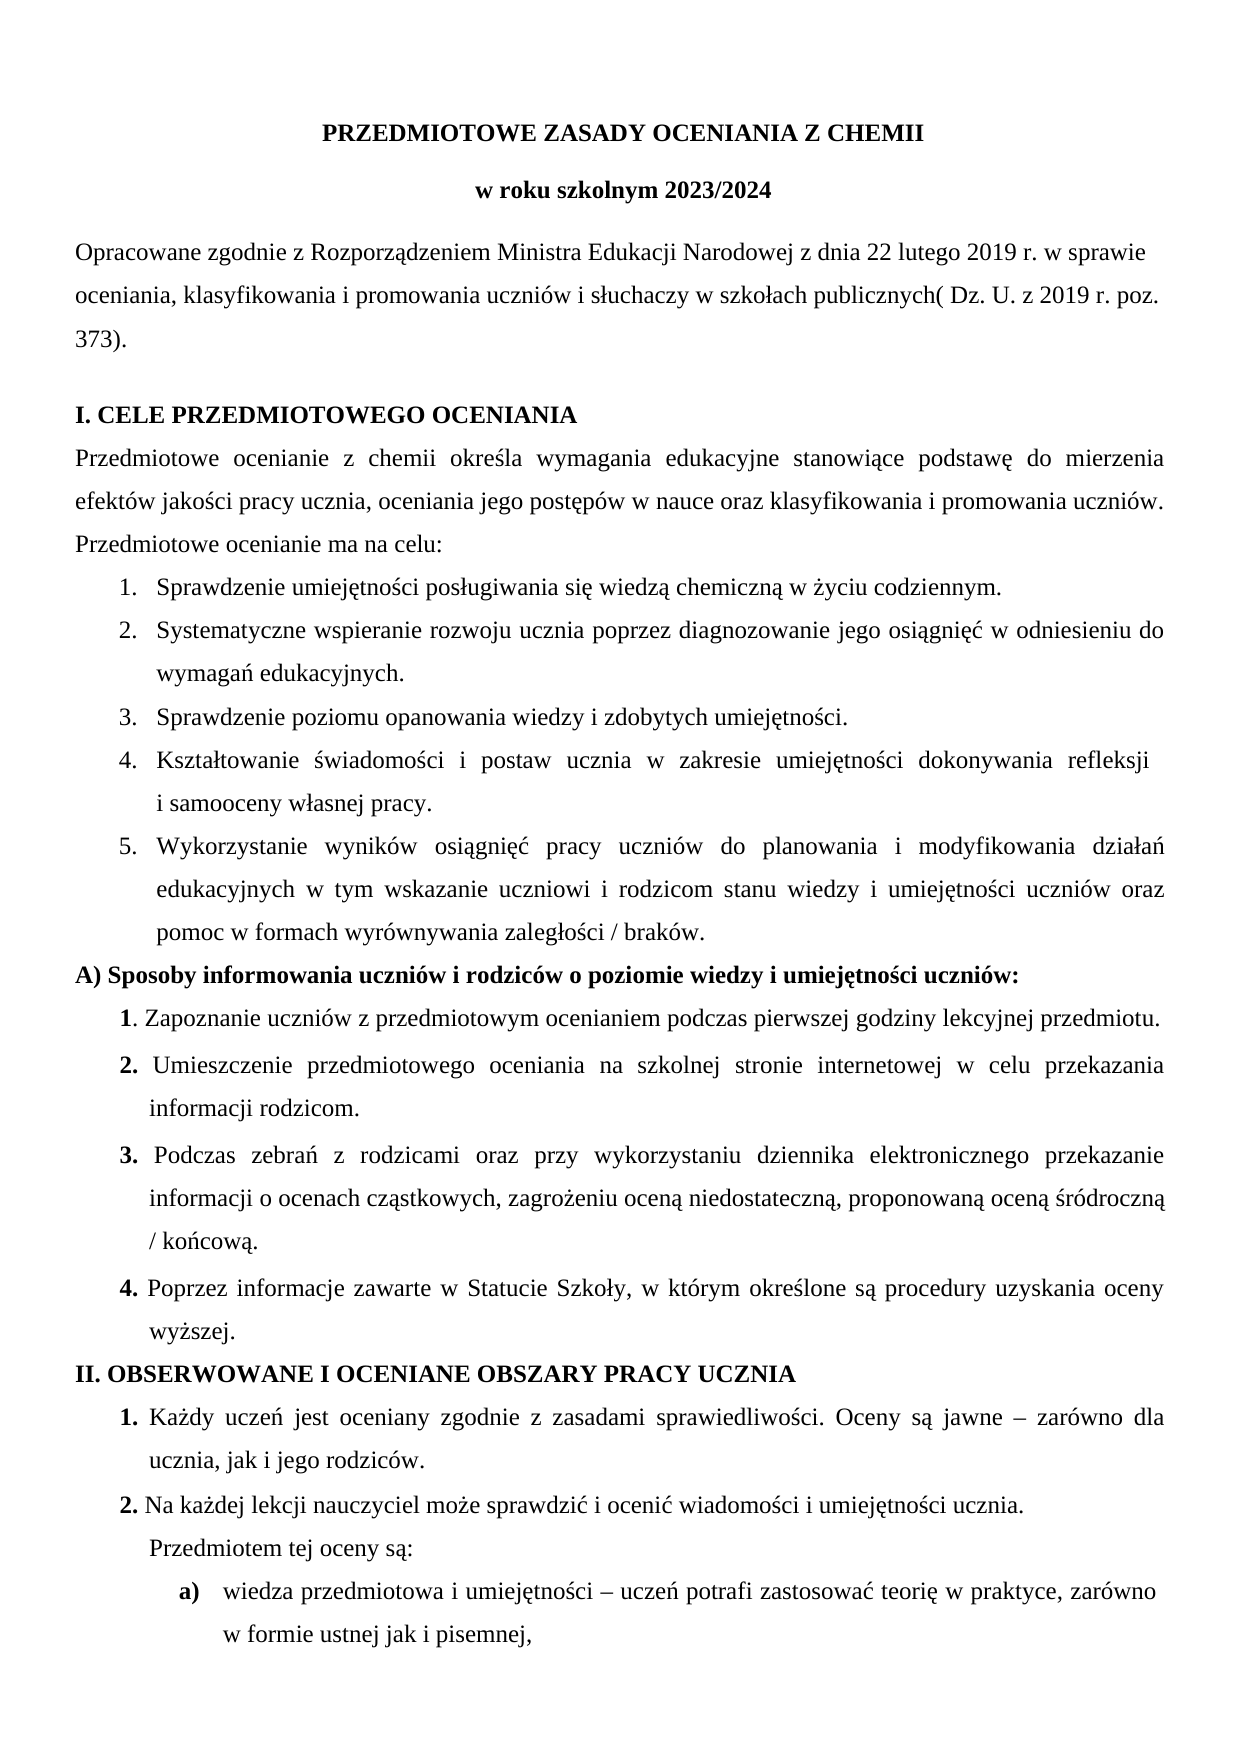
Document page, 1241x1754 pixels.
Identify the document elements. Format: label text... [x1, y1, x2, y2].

text 2. Na każdej lekcji nauczyciel może sprawdzić i ocenić wiadomości i umiejętności ucznia. [75, 1490, 1165, 1519]
text w roku szkolnym 2023/2024 [75, 176, 1165, 204]
text 2. Umieszczenie przedmiotowego oceniania na szkolnej stronie internetowej w celu przekazania informacji rodzicom. [119, 1050, 1165, 1122]
list Sprawdzenie umiejętności posługiwania się wiedzą chemiczną w życiu codziennym. [119, 572, 1165, 601]
text II. OBSERWOWANE I OCENIANE OBSZARY PRACY UCZNIA [75, 1359, 1165, 1388]
text A) Sposoby informowania uczniów i rodziców o poziomie wiedzy i umiejętności uczniów: [75, 960, 1165, 989]
list wiedza przedmiotowa i umiejętności – uczeń potrafi zastosować teorię w praktyce, zarówno w formie ustnej jak i pisemnej, [178, 1576, 1165, 1648]
text Opracowane zgodnie z Rozporządzeniem Ministra Edukacji Narodowej z dnia 22 lutego 2019 r. w sprawie oceniania, klasyfikowania i promowania uczniów i słuchaczy w szkołach publicznych( Dz. U. z 2019 r. poz. 373). [75, 237, 1165, 352]
text 4. Poprzez informacje zawarte w Statucie Szkoły, w którym określone są procedury uzyskania oceny wyższej. [119, 1273, 1165, 1345]
text Przedmiotem tej oceny są: [75, 1533, 1165, 1562]
text PRZEDMIOTOWE ZASADY OCENIANIA Z CHEMII [75, 118, 1165, 147]
text 1. Zapoznanie uczniów z przedmiotowym ocenianiem podczas pierwszej godziny lekcyjnej przedmiotu. [75, 1003, 1165, 1032]
text 3. Podczas zebrań z rodzicami oraz przy wykorzystaniu dziennika elektronicznego przekazanie informacji o ocenach cząstkowych, zagrożeniu oceną niedostateczną, proponowaną oceną śródroczną / końcową. [119, 1140, 1165, 1255]
text I. CELE PRZEDMIOTOWEGO OCENIANIA [75, 400, 1165, 428]
list Kształtowanie świadomości i postaw ucznia w zakresie umiejętności dokonywania refleksji i samooceny własnej pracy. [119, 745, 1165, 817]
list Sprawdzenie poziomu opanowania wiedzy i zdobytych umiejętności. [119, 702, 1165, 730]
text Przedmiotowe ocenianie ma na celu: [75, 529, 1165, 558]
text 1. Każdy uczeń jest oceniany zgodnie z zasadami sprawiedliwości. Oceny są jawne – zarówno dla ucznia, jak i jego rodziców. [119, 1402, 1165, 1474]
list Wykorzystanie wyników osiągnięć pracy uczniów do planowania i modyfikowania działań edukacyjnych w tym wskazanie uczniowi i rodzicom stanu wiedzy i umiejętności uczniów oraz pomoc w formach wyrównywania zaległości / braków. [119, 831, 1165, 946]
list Systematyczne wspieranie rozwoju ucznia poprzez diagnozowanie jego osiągnięć w odniesieniu do wymagań edukacyjnych. [119, 615, 1165, 687]
text Przedmiotowe ocenianie z chemii określa wymagania edukacyjne stanowiące podstawę do mierzenia efektów jakości pracy ucznia, oceniania jego postępów w nauce oraz klasyfikowania i promowania uczniów. [75, 443, 1165, 515]
